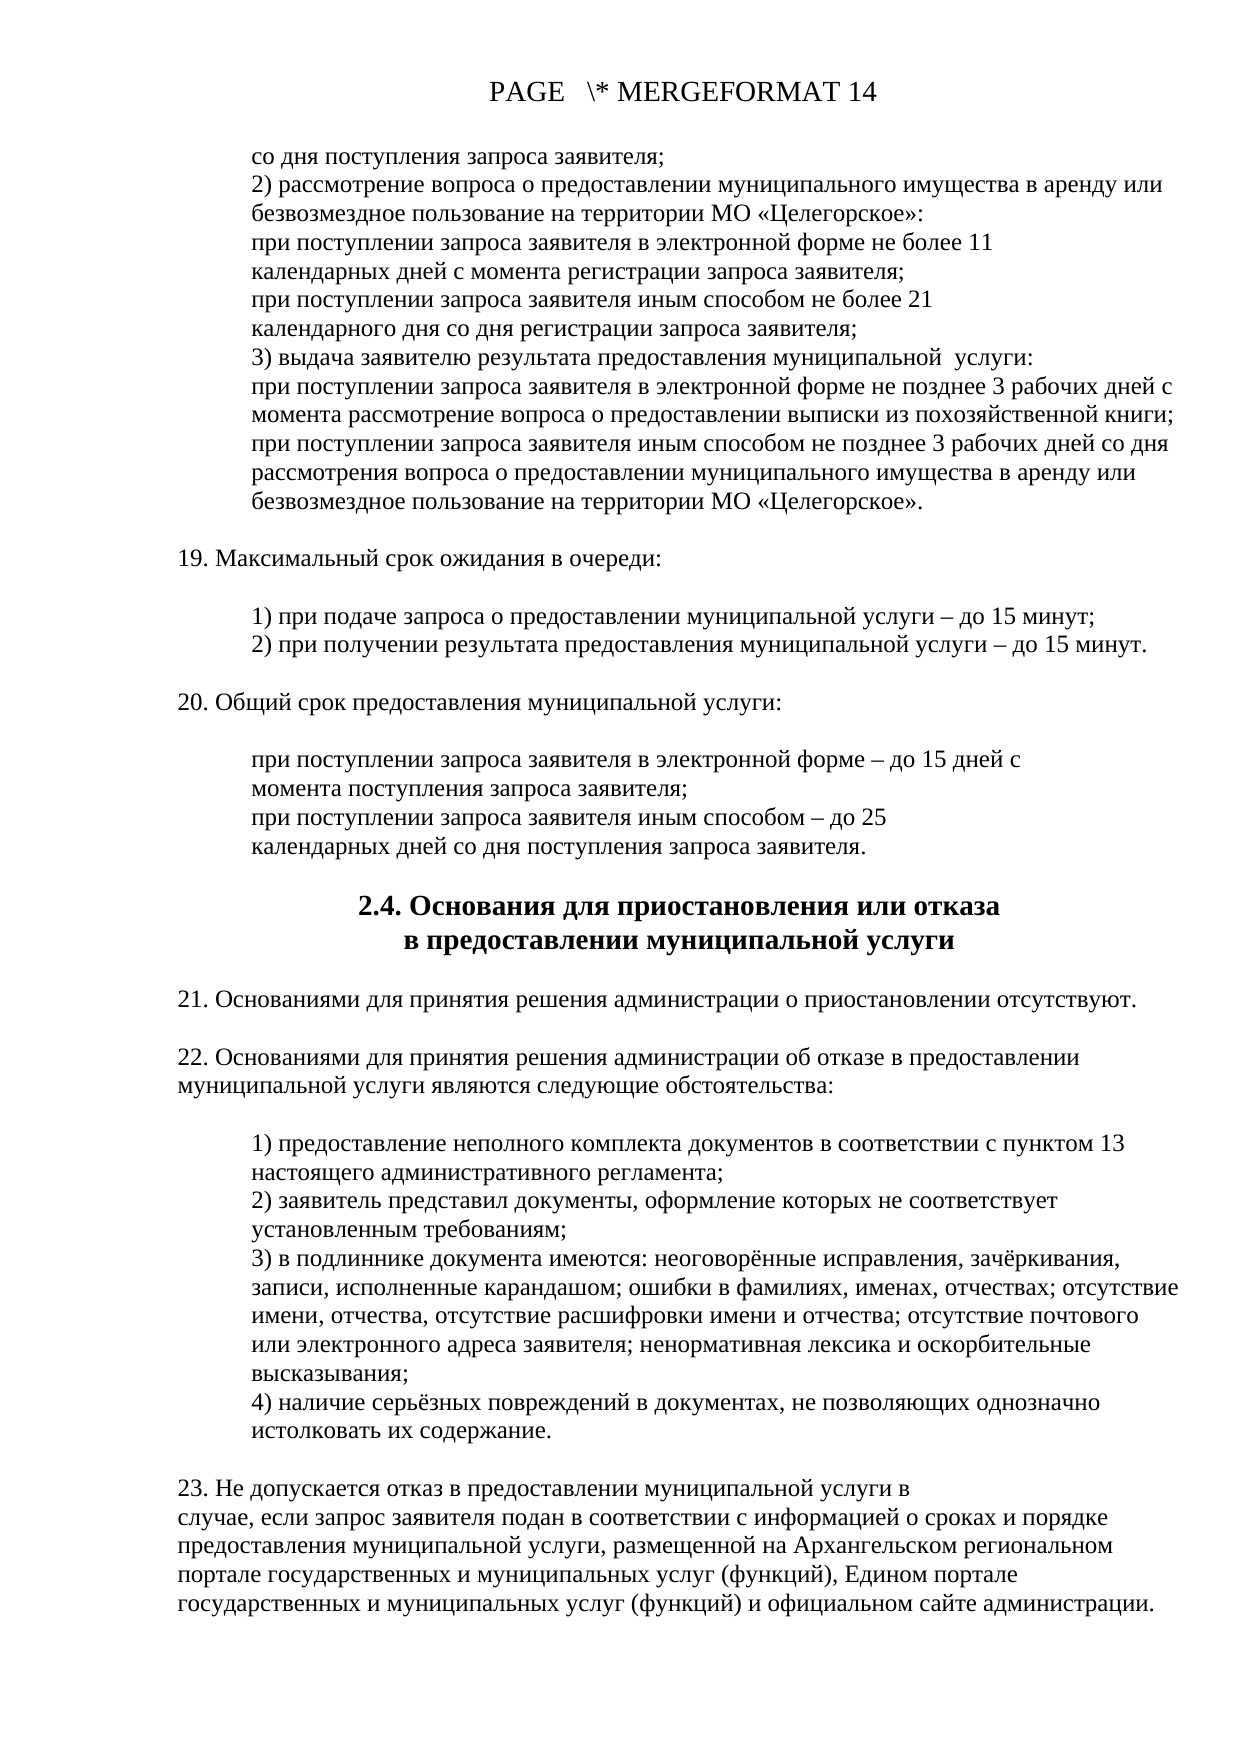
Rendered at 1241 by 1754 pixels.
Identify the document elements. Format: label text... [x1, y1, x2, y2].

text календарных дней со дня поступления запроса заявителя. [251, 831, 1181, 859]
text при поступлении запроса заявителя в электронной форме не более 11 [251, 227, 1181, 256]
text со дня поступления запроса заявителя; [251, 141, 1181, 169]
text 2) при получении результата предоставления муниципальной услуги – до 15 минут. [251, 629, 1181, 658]
text при поступлении запроса заявителя иным способом не позднее 3 рабочих дней со дня рассмотрения вопроса о предоставлении муниципального имущества в аренду или безвозмездное пользование на территории МО «Целегорское». [251, 428, 1181, 514]
text 19. Максимальный срок ожидания в очереди: [177, 543, 1181, 572]
text в предоставлении муниципальной услуги [177, 922, 1181, 955]
text при поступлении запроса заявителя иным способом – до 25 [251, 802, 1181, 831]
text 21. Основаниями для принятия решения администрации о приостановлении отсутствуют. [177, 984, 1181, 1013]
text случае, если запрос заявителя подан в соответствии с информацией о сроках и порядке предоставления муниципальной услуги, размещенной на Архангельском региональном портале государственных и муниципальных услуг (функций), Едином портале государственных и муниципальных услуг (функций) и официальном сайте администрации. [177, 1502, 1181, 1617]
text 3) выдача заявителю результата предоставления муниципальной услуги: [251, 342, 1181, 371]
text момента поступления запроса заявителя; [251, 773, 1181, 802]
text 22. Основаниями для принятия решения администрации об отказе в предоставлении муниципальной услуги являются следующие обстоятельства: [177, 1042, 1181, 1099]
text 3) в подлиннике документа имеются: неоговорённые исправления, зачёркивания, записи, исполненные карандашом; ошибки в фамилиях, именах, отчествах; отсутствие имени, отчества, отсутствие расшифровки имени и отчества; отсутствие почтового или электронного адреса заявителя; ненормативная лексика и оскорбительные высказывания; [251, 1243, 1181, 1387]
text 20. Общий срок предоставления муниципальной услуги: [177, 687, 1181, 716]
text 1) предоставление неполного комплекта документов в соответствии с пунктом 13 настоящего административного регламента; [251, 1128, 1181, 1185]
text при поступлении запроса заявителя иным способом не более 21 [251, 284, 1181, 313]
text при поступлении запроса заявителя в электронной форме – до 15 дней с [251, 744, 1181, 773]
text 2.4. Основания для приостановления или отказа [177, 888, 1181, 922]
text 23. Не допускается отказ в предоставлении муниципальной услуги в [177, 1473, 1181, 1502]
text 4) наличие серьёзных повреждений в документах, не позволяющих однозначно истолковать их содержание. [251, 1387, 1181, 1444]
text календарных дней с момента регистрации запроса заявителя; [251, 256, 1181, 284]
text 1) при подаче запроса о предоставлении муниципальной услуги – до 15 минут; [251, 601, 1181, 629]
text 2) заявитель представил документы, оформление которых не соответствует установленным требованиям; [251, 1185, 1181, 1243]
text календарного дня со дня регистрации запроса заявителя; [251, 313, 1181, 342]
text 2) рассмотрение вопроса о предоставлении муниципального имущества в аренду или безвозмездное пользование на территории МО «Целегорское»: [251, 169, 1181, 227]
text при поступлении запроса заявителя в электронной форме не позднее 3 рабочих дней с момента рассмотрение вопроса о предоставлении выписки из похозяйственной книги; [251, 371, 1181, 428]
